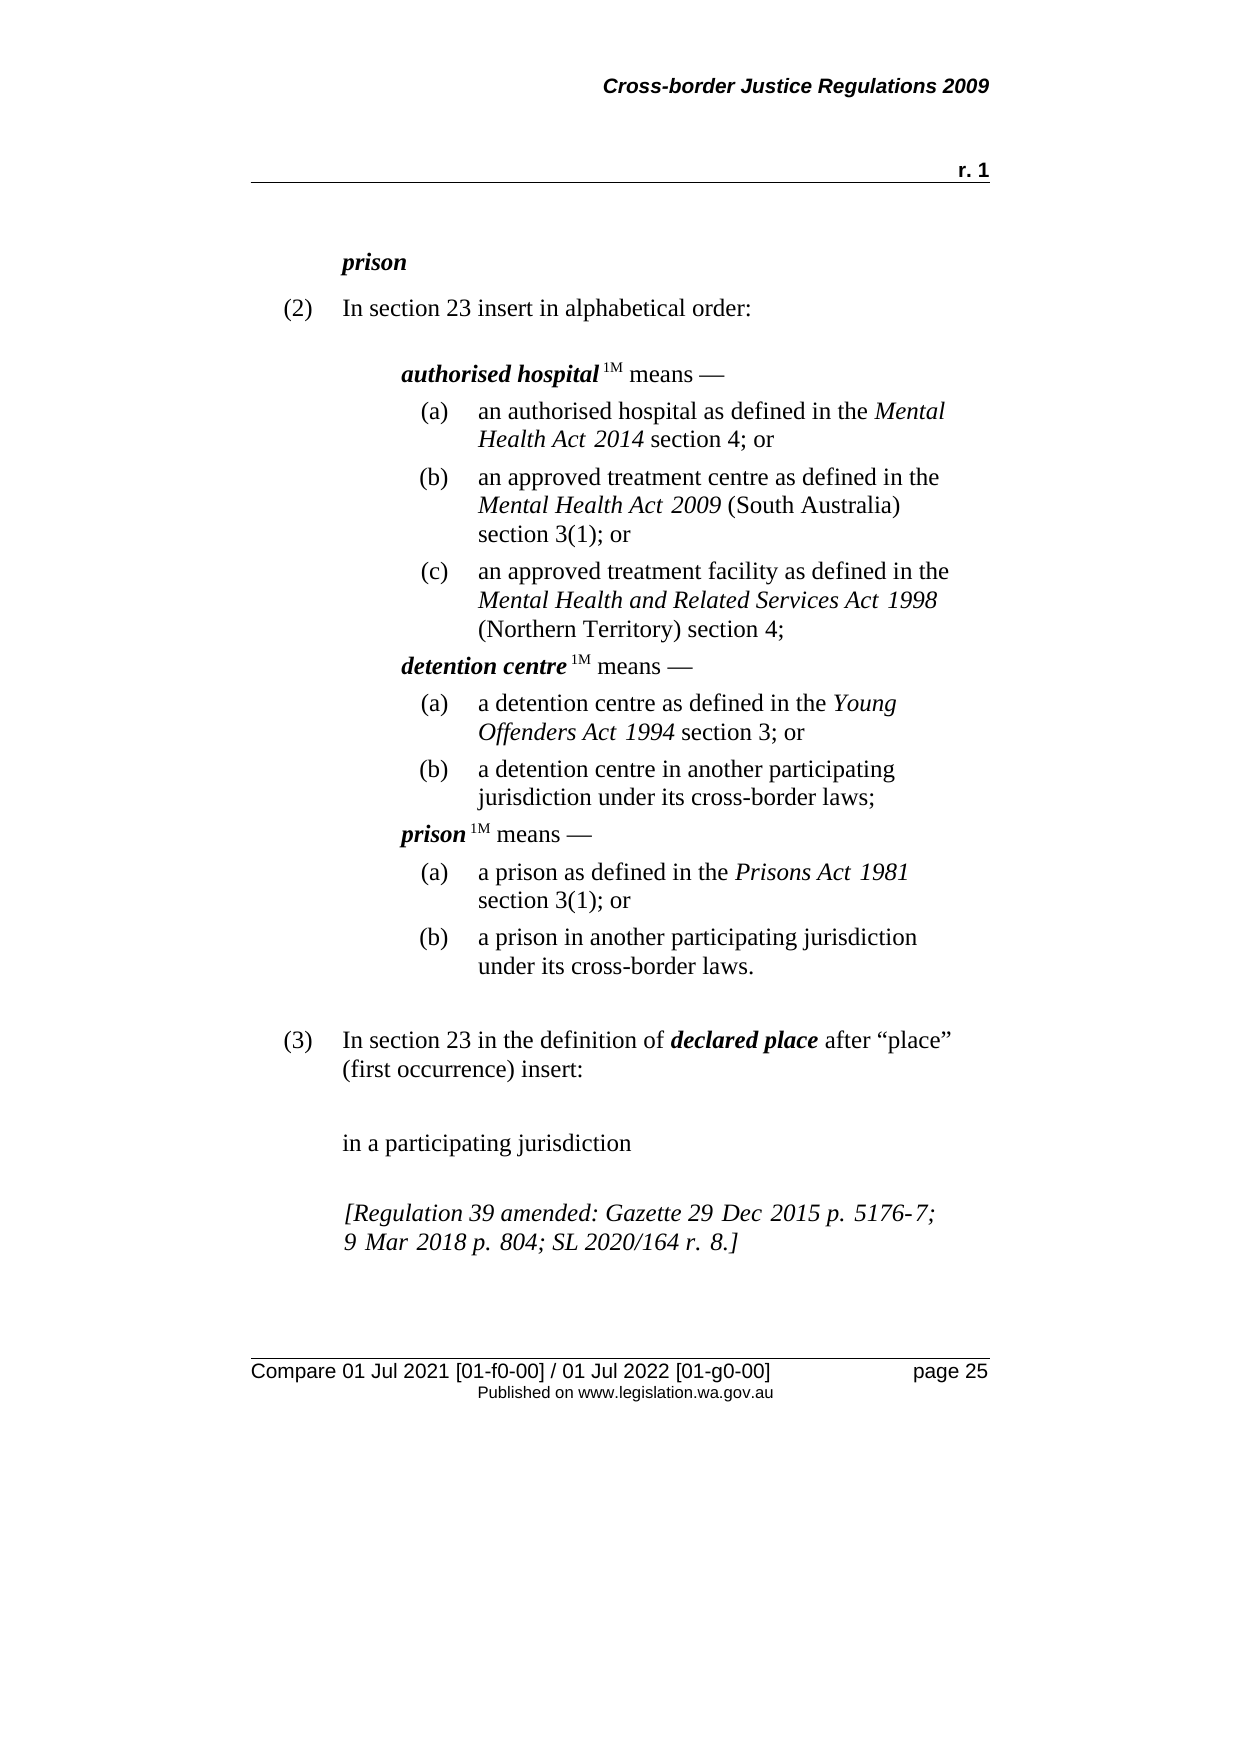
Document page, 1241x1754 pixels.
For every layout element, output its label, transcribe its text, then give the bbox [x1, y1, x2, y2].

text prison 1M means — [309, 819, 960, 848]
text (a) an authorised hospital as defined in the Mental Health Act 2014 section 4; or [309, 396, 960, 453]
text (b) an approved treatment centre as defined in the Mental Health Act 2009 (South Australia) section 3(1); or [309, 462, 960, 548]
text detention centre 1M means — [309, 651, 960, 679]
text (3) In section 23 in the definition of declared place after “place” (first occurrence) insert: [251, 1025, 990, 1083]
text (2) In section 23 insert in alphabetical order: [251, 293, 990, 322]
text in a participating jurisdiction [251, 1128, 990, 1157]
text [Regulation 39 amended: Gazette 29 Dec 2015 p. 5176-7; 9 Mar 2018 p. 804; SL 2020/164 r. 8.] [251, 1198, 990, 1256]
list prison [342, 247, 990, 276]
text authorised hospital 1M means — [309, 359, 960, 387]
text (a) a detention centre as defined in the Young Offenders Act 1994 section 3; or [309, 688, 960, 745]
text (a) a prison as defined in the Prisons Act 1981 section 3(1); or [309, 857, 960, 914]
text (b) a detention centre in another participating jurisdiction under its cross-border laws; [309, 754, 960, 811]
text (c) an approved treatment facility as defined in the Mental Health and Related Services Act 1998 (Northern Territory) section 4; [309, 556, 960, 642]
text (b) a prison in another participating jurisdiction under its cross-border laws. [309, 922, 960, 980]
